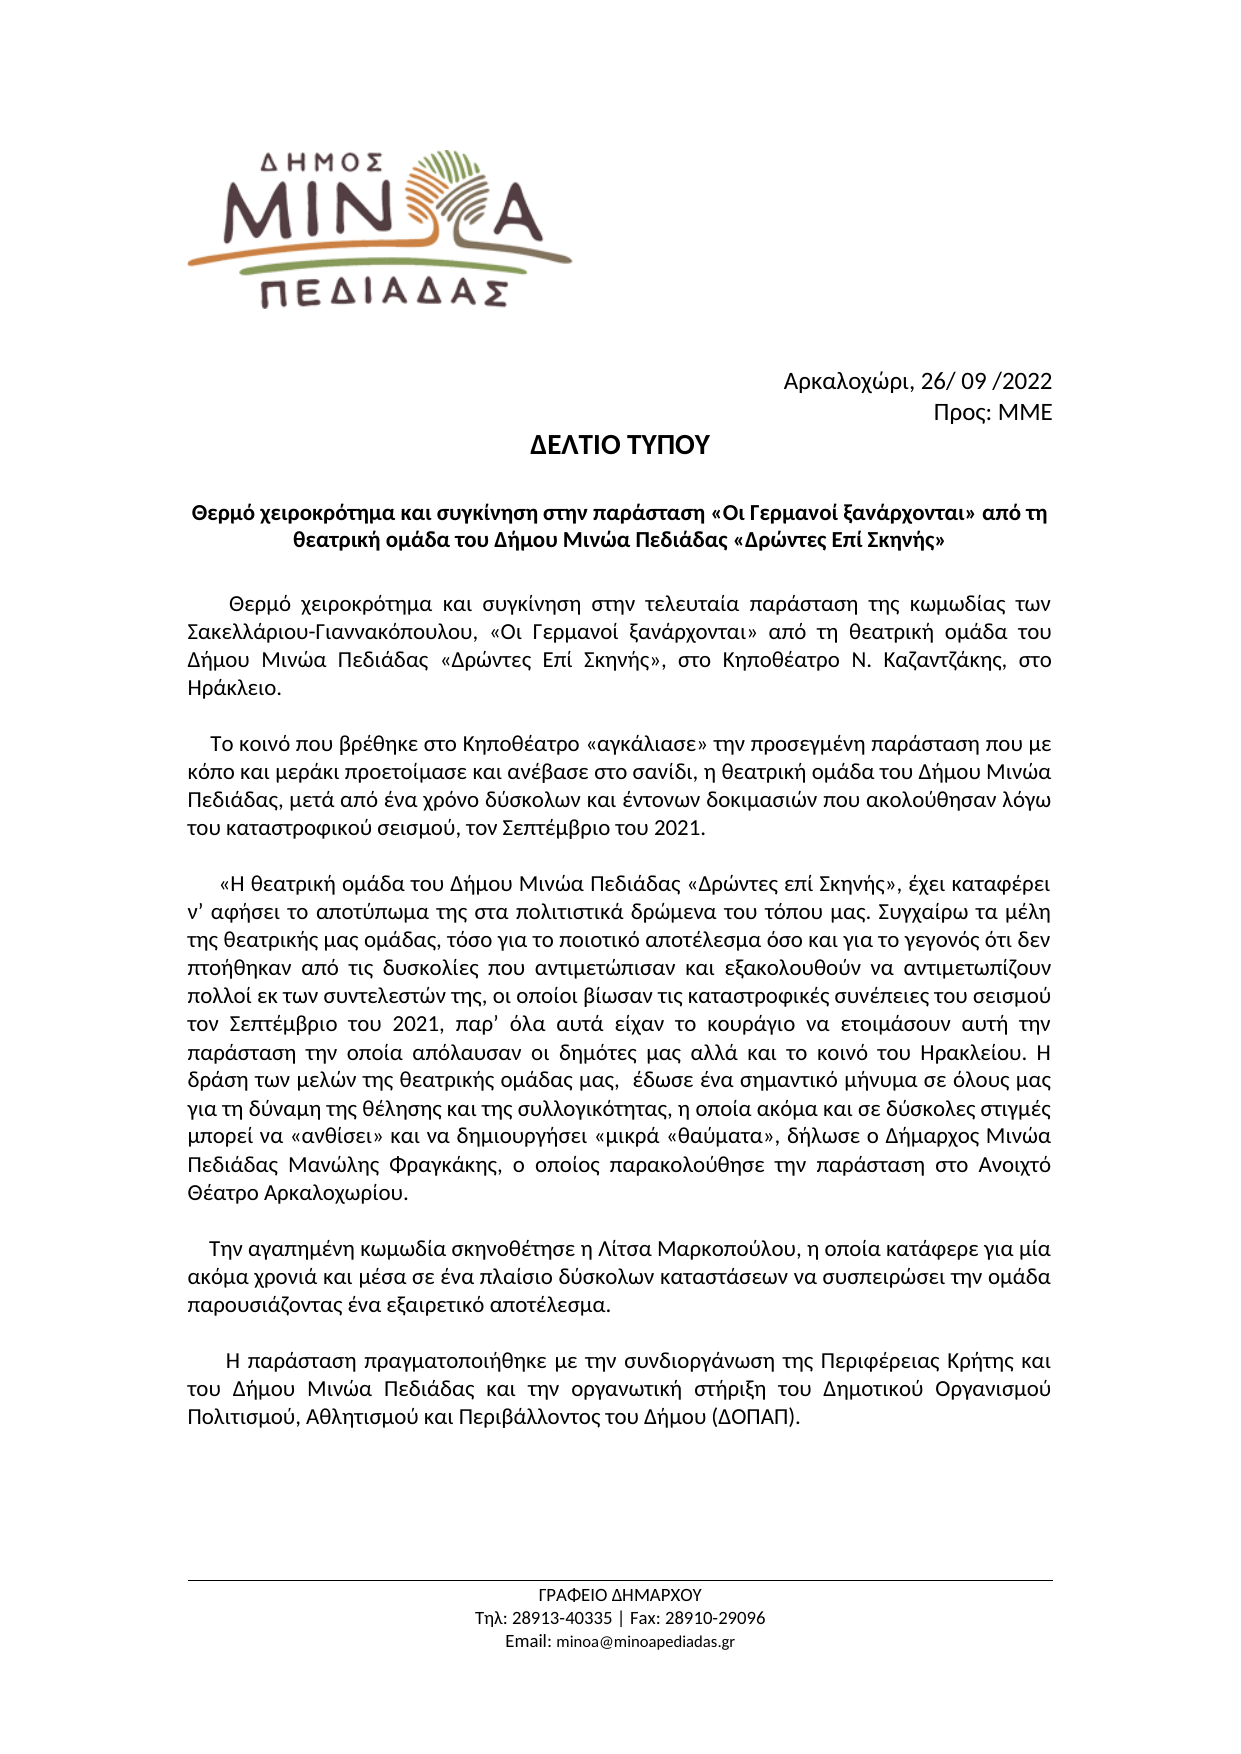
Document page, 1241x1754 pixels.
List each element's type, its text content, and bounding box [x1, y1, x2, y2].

picture [187, 150, 573, 309]
text Αρκαλοχώρι, 26/ 09 /2022 [187, 365, 1053, 396]
text Το κοινό που βρέθηκε στο Κηποθέατρο «αγκάλιασε» την προσεγμένη παράσταση που με κόπο και μεράκι προετοίμασε και ανέβασε στο σανίδι, η θεατρική ομάδα του Δήμου Μινώα Πεδιάδας, μετά από ένα χρόνο δύσκολων και έντονων δοκιμασιών που ακολούθησαν λόγω του καταστροφικού σεισμού, τον Σεπτέμβριο του 2021. [187, 729, 1053, 841]
text ΔΕΛΤΙΟ ΤΥΠΟΥ [187, 426, 1053, 462]
text Προς: ΜΜΕ [187, 396, 1053, 426]
text Θερμό χειροκρότημα και συγκίνηση στην παράσταση «Οι Γερμανοί ξανάρχονται» από τη θεατρική ομάδα του Δήμου Μινώα Πεδιάδας «Δρώντες Επί Σκηνής» [187, 498, 1053, 554]
text «Η θεατρική ομάδα του Δήμου Μινώα Πεδιάδας «Δρώντες επί Σκηνής», έχει καταφέρει ν’ αφήσει το αποτύπωμα της στα πολιτιστικά δρώμενα του τόπου μας. Συγχαίρω τα μέλη της θεατρικής μας ομάδας, τόσο για το ποιοτικό αποτέλεσμα όσο και για το γεγονός ότι δεν πτοήθηκαν από τις δυσκολίες που αντιμετώπισαν και εξακολουθούν να αντιμετωπίζουν πολλοί εκ των συντελεστών της, οι οποίοι βίωσαν τις καταστροφικές συνέπειες του σεισμού τον Σεπτέμβριο του 2021, παρ’ όλα αυτά είχαν το κουράγιο να ετοιμάσουν αυτή την παράσταση την οποία απόλαυσαν οι δημότες μας αλλά και το κοινό του Ηρακλείου. Η δράση των μελών της θεατρικής ομάδας μας, έδωσε ένα σημαντικό μήνυμα σε όλους μας για τη δύναμη της θέλησης και της συλλογικότητας, η οποία ακόμα και σε δύσκολες στιγμές μπορεί να «ανθίσει» και να δημιουργήσει «μικρά «θαύματα», δήλωσε ο Δήμαρχος Μινώα Πεδιάδας Μανώλης Φραγκάκης, ο οποίος παρακολούθησε την παράσταση στο Ανοιχτό Θέατρο Αρκαλοχωρίου. [187, 869, 1053, 1206]
text Την αγαπημένη κωμωδία σκηνοθέτησε η Λίτσα Μαρκοπούλου, η οποία κατάφερε για μία ακόμα χρονιά και μέσα σε ένα πλαίσιο δύσκολων καταστάσεων να συσπειρώσει την ομάδα παρουσιάζοντας ένα εξαιρετικό αποτέλεσμα. [187, 1234, 1053, 1318]
text Η παράσταση πραγματοποιήθηκε με την συνδιοργάνωση της Περιφέρειας Κρήτης και του Δήμου Μινώα Πεδιάδας και την οργανωτική στήριξη του Δημοτικού Οργανισμού Πολιτισμού, Αθλητισμού και Περιβάλλοντος του Δήμου (ΔΟΠΑΠ). [187, 1346, 1053, 1430]
text Θερμό χειροκρότημα και συγκίνηση στην τελευταία παράσταση της κωμωδίας των Σακελλάριου-Γιαννακόπουλου, «Οι Γερμανοί ξανάρχονται» από τη θεατρική ομάδα του Δήμου Μινώα Πεδιάδας «Δρώντες Επί Σκηνής», στο Κηποθέατρο Ν. Καζαντζάκης, στο Ηράκλειο. [187, 589, 1053, 701]
